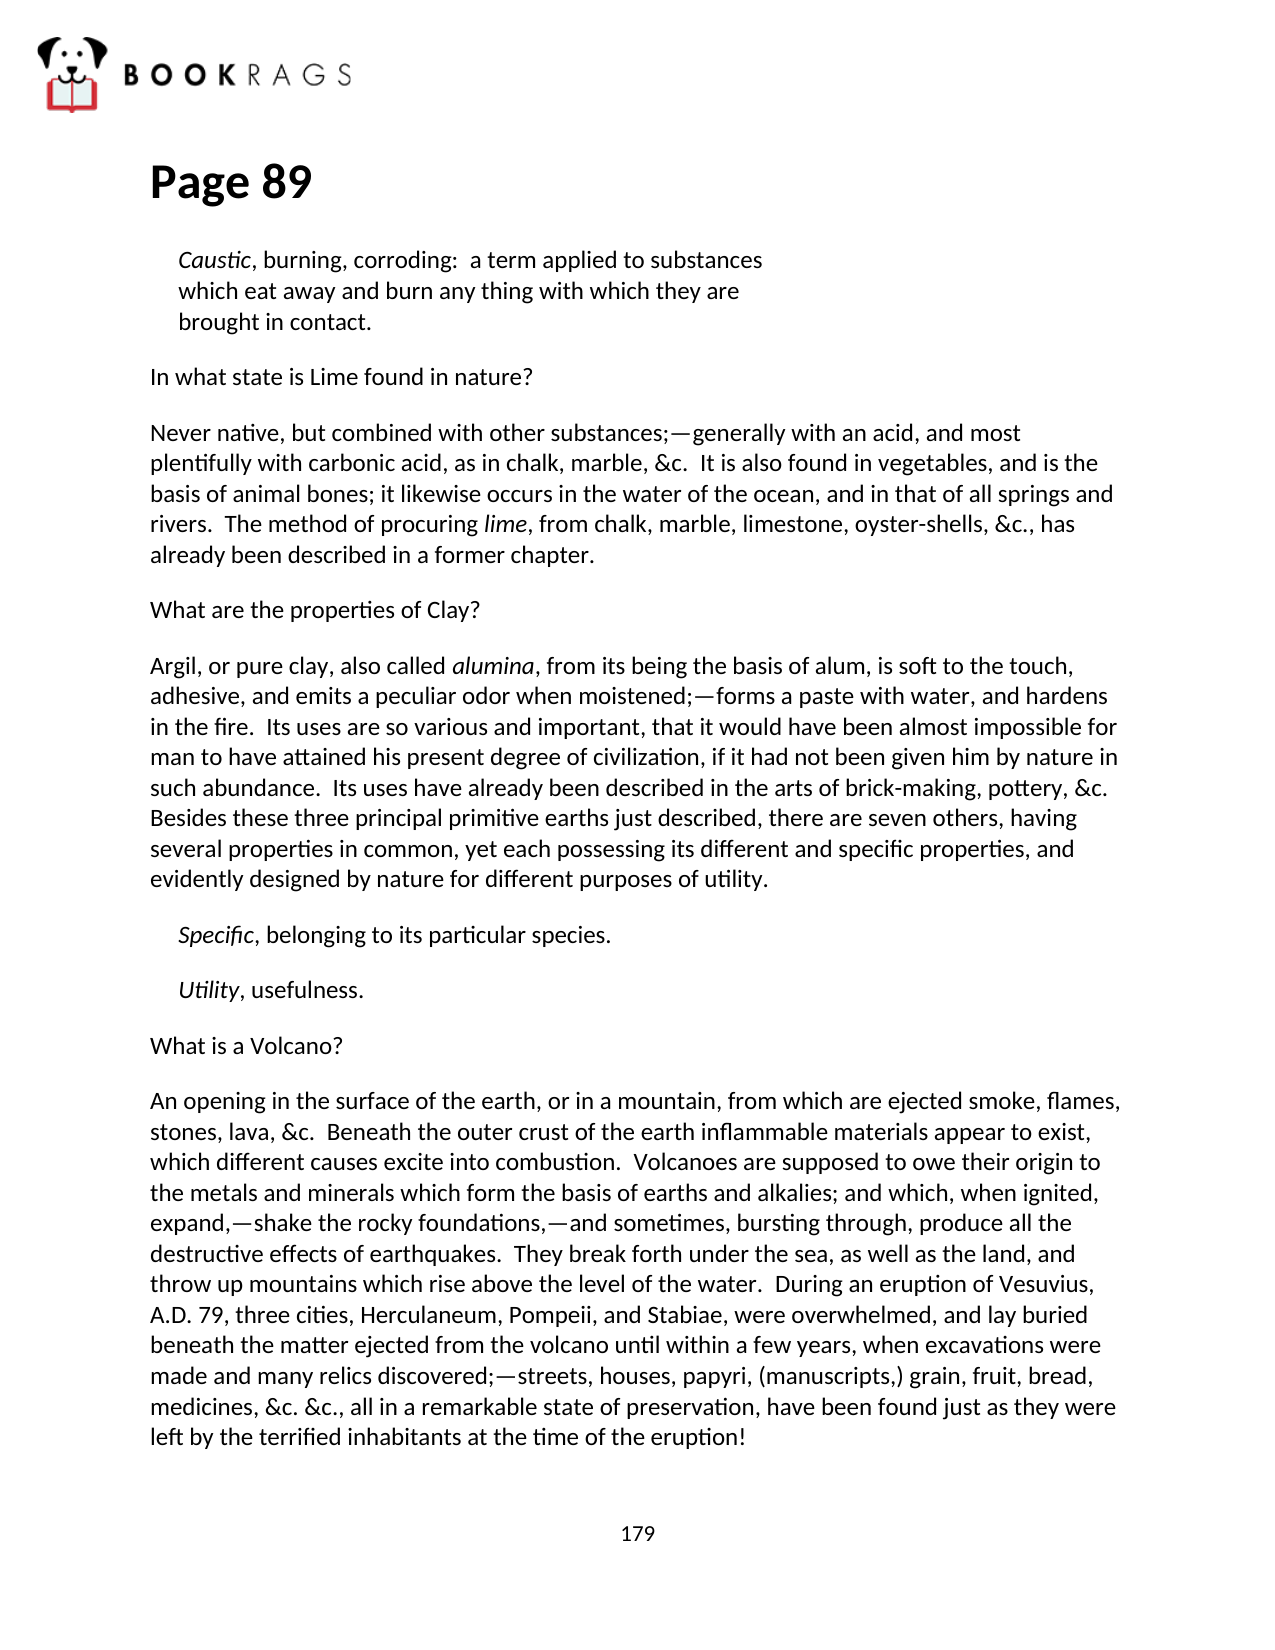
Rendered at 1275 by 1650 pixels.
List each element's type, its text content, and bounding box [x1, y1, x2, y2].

text In what state is Lime found in nature? [150, 361, 1125, 392]
picture [37, 37, 351, 113]
text Utility, usefulness. [150, 974, 1125, 1005]
text Specific, belonging to its particular species. [150, 919, 1125, 949]
text Argil, or pure clay, also called alumina, from its being the basis of alum, is soft to the touch, adhesive, and emits a peculiar odor when moistened;—­forms a paste with water, and hardens in the fire. Its uses are so various and important, that it would have been almost impossible for man to have attained his present degree of civilization, if it had not been given him by nature in such abundance. Its uses have already been described in the arts of brick-making, pottery, &c. Besides these three principal primitive earths just described, there are seven others, having several properties in common, yet each possessing its different and specific properties, and evidently designed by nature for different purposes of utility. [150, 650, 1125, 894]
text What are the properties of Clay? [150, 594, 1125, 625]
text Never native, but combined with other substances;—­generally with an acid, and most plentifully with carbonic acid, as in chalk, marble, &c. It is also found in vegetables, and is the basis of animal bones; it likewise occurs in the water of the ocean, and in that of all springs and rivers. The method of procuring lime, from chalk, marble, limestone, oyster-shells, &c., has already been described in a former chapter. [150, 417, 1125, 569]
text What is a Volcano? [150, 1030, 1125, 1061]
text Page 89 [150, 150, 1125, 211]
text An opening in the surface of the earth, or in a mountain, from which are ejected smoke, flames, stones, lava, &c. Beneath the outer crust of the earth inflammable materials appear to exist, which different causes excite into combustion. Volcanoes are supposed to owe their origin to the metals and minerals which form the basis of earths and alkalies; and which, when ignited, expand,—­shake the rocky foundations,—­and sometimes, bursting through, produce all the destructive effects of earthquakes. They break forth under the sea, as well as the land, and throw up mountains which rise above the level of the water. During an eruption of Vesuvius, A.D. 79, three cities, Herculaneum, Pompeii, and Stabiae, were overwhelmed, and lay buried beneath the matter ejected from the volcano until within a few years, when excavations were made and many relics discovered;—­streets, houses, papyri, (manuscripts,) grain, fruit, bread, medicines, &c. &c., all in a remarkable state of preservation, have been found just as they were left by the terrified inhabitants at the time of the eruption! [150, 1086, 1125, 1452]
text Caustic, burning, corroding: a term applied to substances which eat away and burn any thing with which they are brought in contact. [150, 244, 1125, 336]
